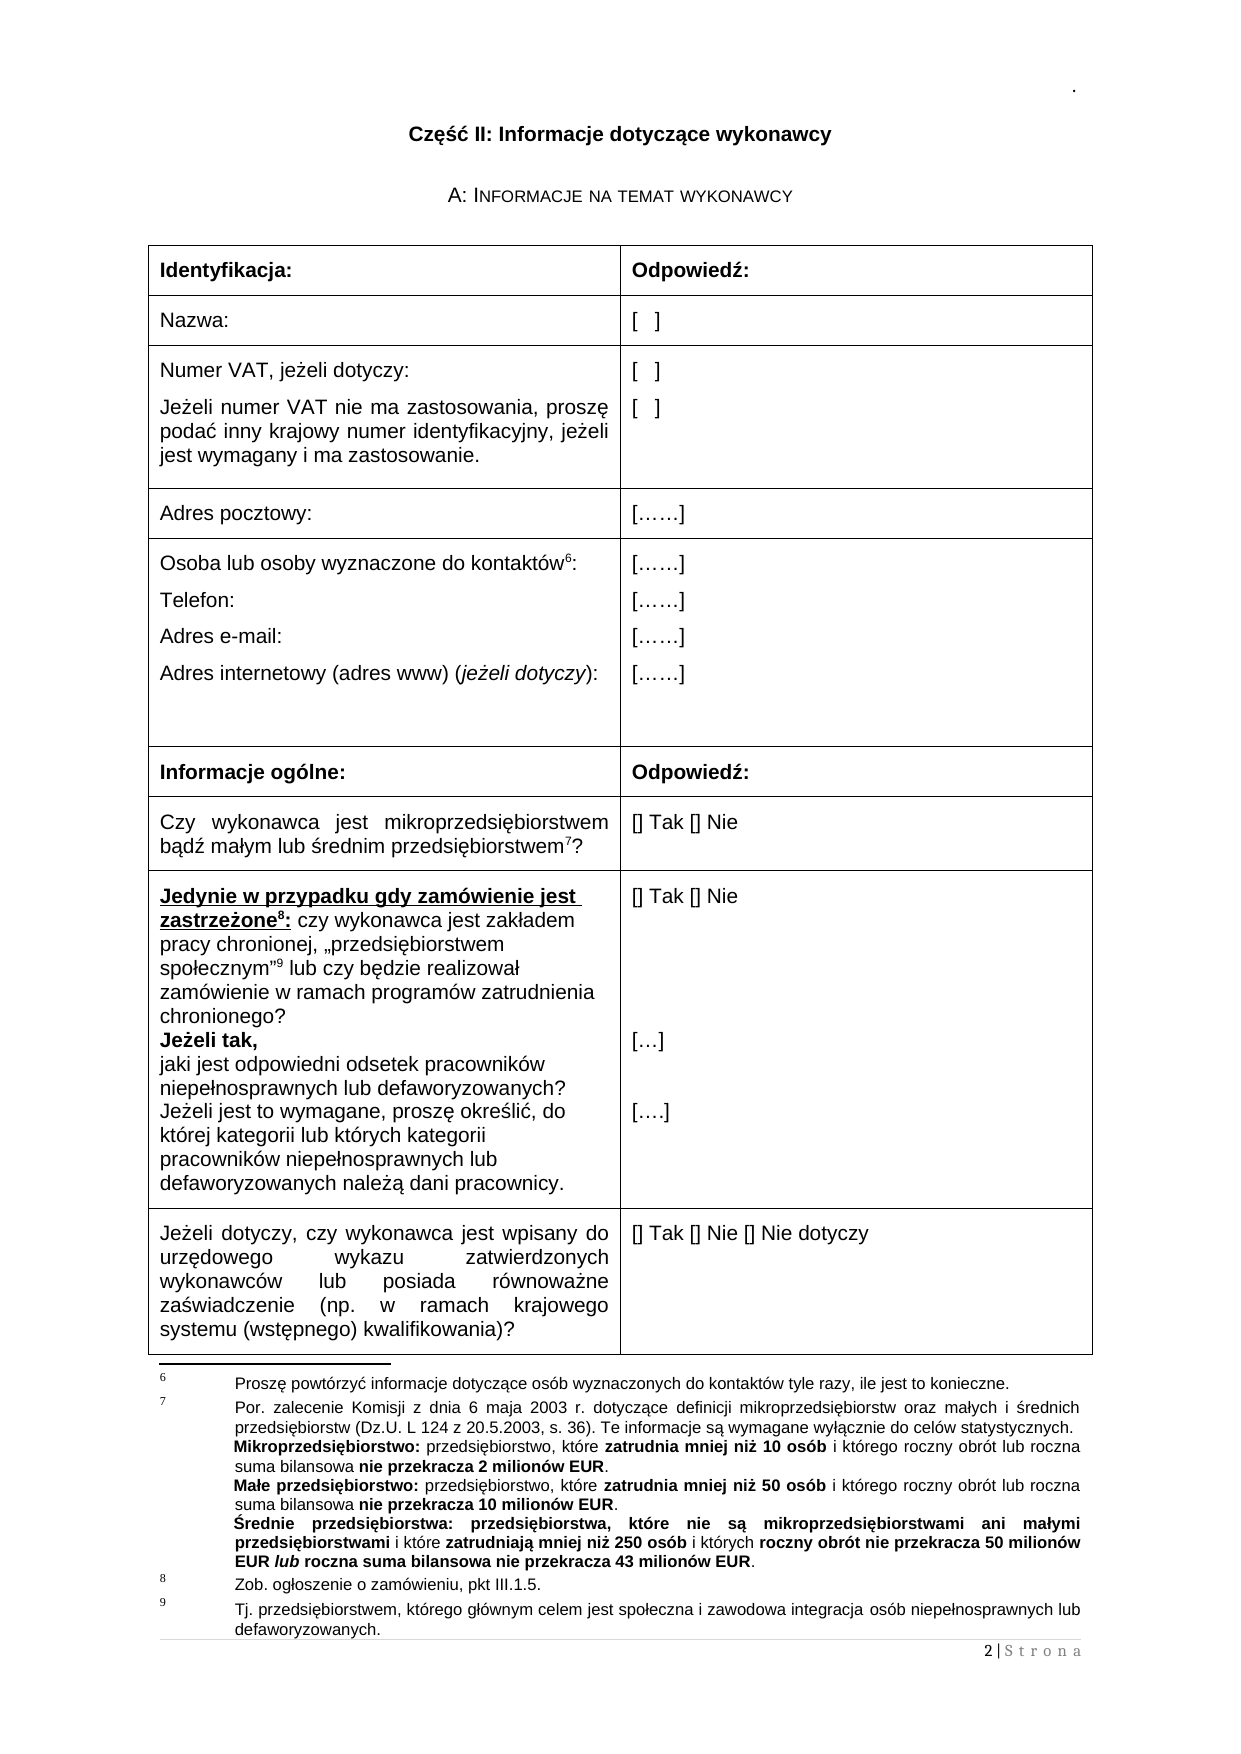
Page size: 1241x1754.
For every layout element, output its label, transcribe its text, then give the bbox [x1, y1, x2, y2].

table_header Odpowiedź: [621, 246, 1092, 295]
table_cell [] Tak [] Nie […] [….] [621, 871, 1092, 1208]
table_cell Czy wykonawca jest mikroprzedsiębiorstwem bądź małym lub średnim przedsiębiorstwem? [149, 797, 620, 870]
text Część II: Informacje dotyczące wykonawcy [159, 122, 1081, 146]
table_cell Osoba lub osoby wyznaczone do kontaktów: Telefon: Adres e-mail: Adres internetowy (adres www) (jeżeli dotyczy): [149, 539, 620, 746]
table_header Identyfikacja: [149, 246, 620, 295]
table_cell Jeżeli dotyczy, czy wykonawca jest wpisany do urzędowego wykazu zatwierdzonych wykonawców lub posiada równoważne zaświadczenie (np. w ramach krajowego systemu (wstępnego) kwalifikowania)? [149, 1209, 620, 1353]
table_cell Numer VAT, jeżeli dotyczy: Jeżeli numer VAT nie ma zastosowania, proszę podać inny krajowy numer identyfikacyjny, jeżeli jest wymagany i ma zastosowanie. [149, 346, 620, 488]
table_cell [……] [621, 489, 1092, 538]
text A: Informacje na temat wykonawcy [159, 183, 1081, 207]
table_cell [] Tak [] Nie [621, 797, 1092, 870]
table_cell Informacje ogólne: [149, 747, 620, 796]
table_cell [ ] [ ] [621, 346, 1092, 488]
table_cell [ ] [621, 296, 1092, 345]
table_cell [] Tak [] Nie [] Nie dotyczy [621, 1209, 1092, 1353]
table_cell [……] [……] [……] [……] [621, 539, 1092, 746]
table_cell Odpowiedź: [621, 747, 1092, 796]
table_cell Nazwa: [149, 296, 620, 345]
table_cell Jedynie w przypadku gdy zamówienie jest zastrzeżone: czy wykonawca jest zakładem pracy chronionej, „przedsiębiorstwem społecznym” lub czy będzie realizował zamówienie w ramach programów zatrudnienia chronionego? Jeżeli tak, jaki jest odpowiedni odsetek pracowników niepełnosprawnych lub defaworyzowanych? Jeżeli jest to wymagane, proszę określić, do której kategorii lub których kategorii pracowników niepełnosprawnych lub defaworyzowanych należą dani pracownicy. [149, 871, 620, 1208]
table_cell Adres pocztowy: [149, 489, 620, 538]
